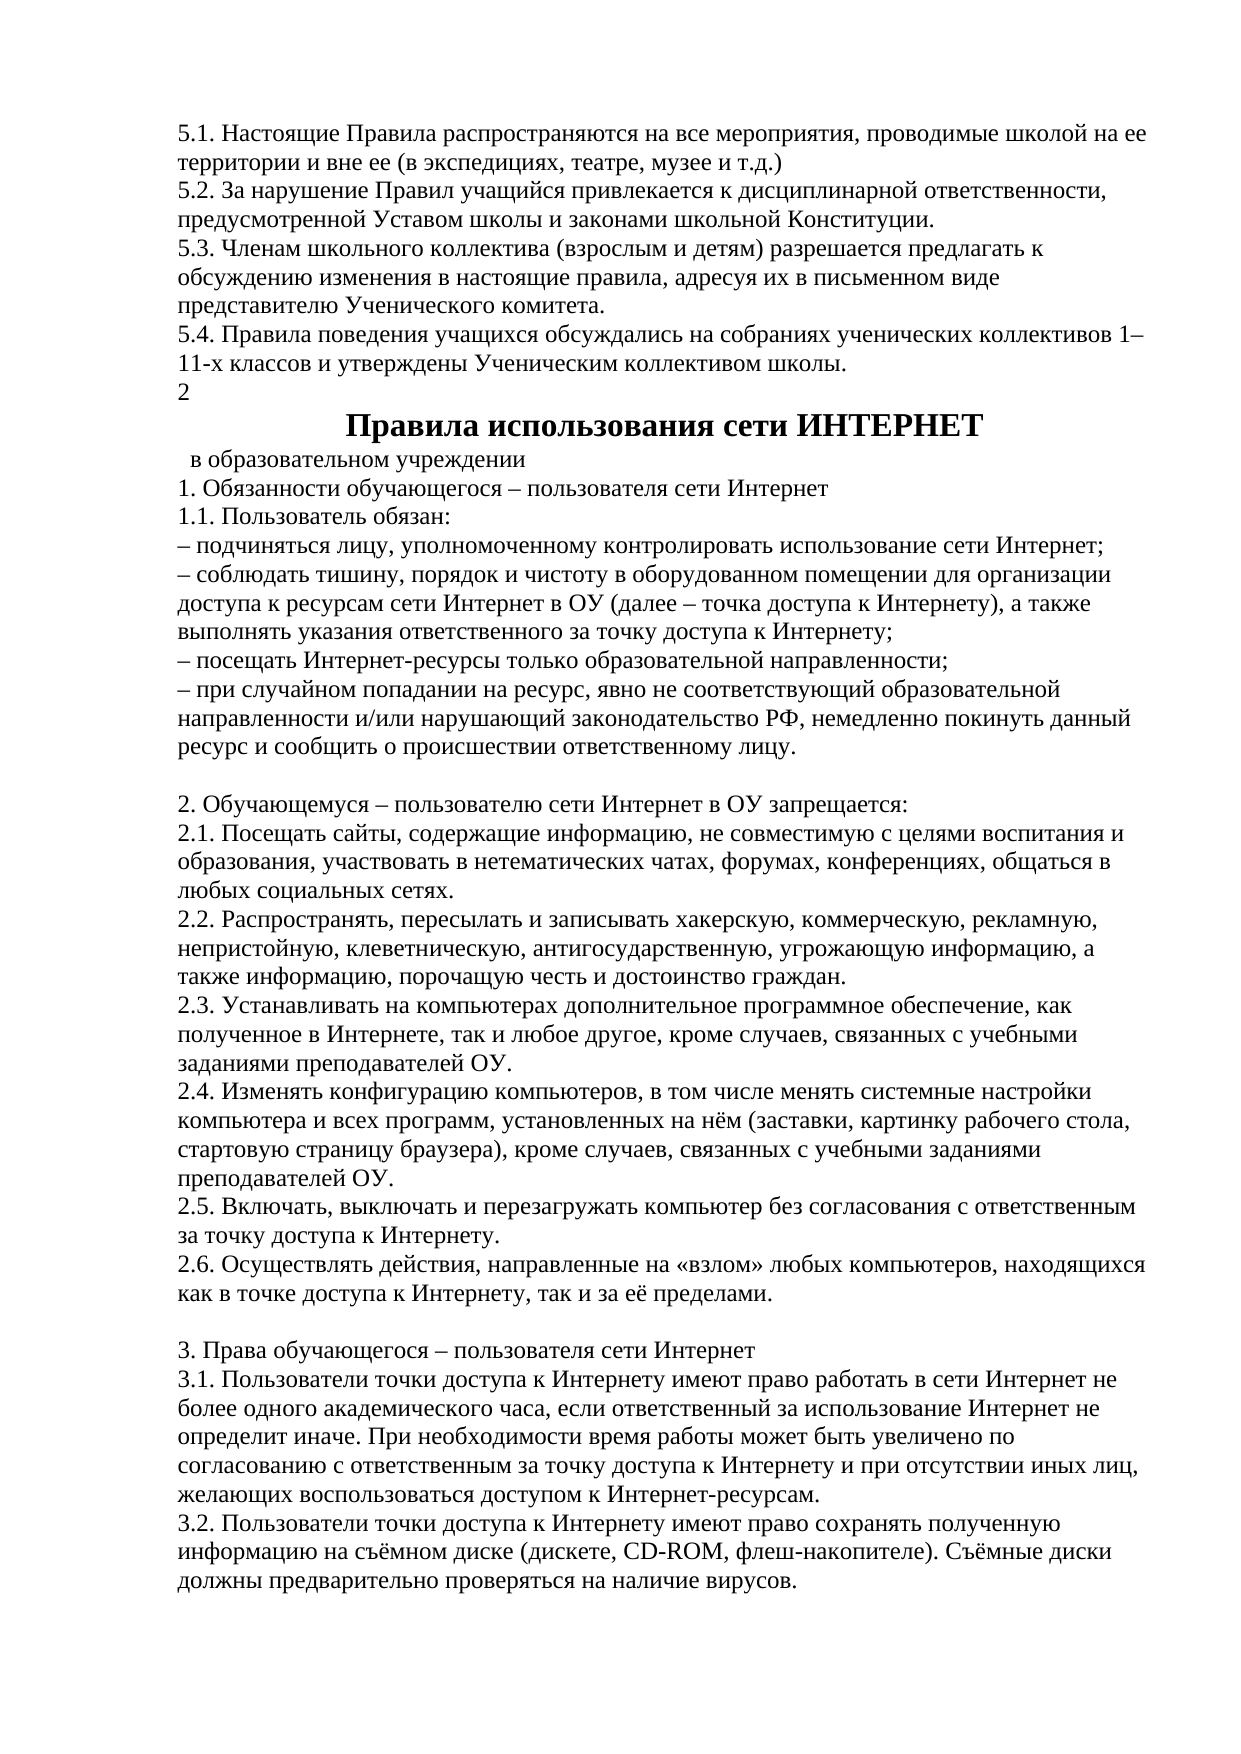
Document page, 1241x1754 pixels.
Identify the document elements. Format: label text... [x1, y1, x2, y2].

text – соблюдать тишину, порядок и чистоту в оборудованном помещении для организации доступа к ресурсам сети Интернет в ОУ (далее – точка доступа к Интернету), а также выполнять указания ответственного за точку доступа к Интернету; [177, 559, 1152, 645]
text в образовательном учреждении [177, 444, 1152, 473]
text 2.3. Устанавливать на компьютерах дополнительное программное обеспечение, как полученное в Интернете, так и любое другое, кроме случаев, связанных с учебными заданиями преподавателей ОУ. [177, 990, 1152, 1076]
text 2.4. Изменять конфигурацию компьютеров, в том числе менять системные настройки компьютера и всех программ, установленных на нём (заставки, картинку рабочего стола, стартовую страницу браузера), кроме случаев, связанных с учебными заданиями преподавателей ОУ. [177, 1076, 1152, 1191]
text Правила использования сети ИНТЕРНЕТ [177, 406, 1152, 444]
text 2. Обучающемуся – пользователю сети Интернет в ОУ запрещается: [177, 789, 1152, 818]
text 5.1. Настоящие Правила распространяются на все мероприятия, проводимые школой на ее территории и вне ее (в экспедициях, театре, музее и т.д.) [177, 118, 1152, 176]
text 1.1. Пользователь обязан: [177, 501, 1152, 530]
text 2 [177, 377, 1152, 406]
text 3.2. Пользователи точки доступа к Интернету имеют право сохранять полученную информацию на съёмном диске (дискете, CD-ROM, флеш-накопителе). Съёмные диски должны предварительно проверяться на наличие вирусов. [177, 1508, 1152, 1594]
text 1. Обязанности обучающегося – пользователя сети Интернет [177, 473, 1152, 501]
text 5.4. Правила поведения учащихся обсуждались на собраниях ученических коллективов 1–11-х классов и утверждены Ученическим коллективом школы. [177, 319, 1152, 377]
text 2.2. Распространять, пересылать и записывать хакерскую, коммерческую, рекламную, непристойную, клеветническую, антигосударственную, угрожающую информацию, а также информацию, порочащую честь и достоинство граждан. [177, 904, 1152, 990]
text 5.3. Членам школьного коллектива (взрослым и детям) разрешается предлагать к обсуждению изменения в настоящие правила, адресуя их в письменном виде представителю Ученического комитета. [177, 233, 1152, 319]
text 5.2. За нарушение Правил учащийся привлекается к дисциплинарной ответственности, предусмотренной Уставом школы и законами школьной Конституции. [177, 176, 1152, 233]
text 2.6. Осуществлять действия, направленные на «взлом» любых компьютеров, находящихся как в точке доступа к Интернету, так и за её пределами. [177, 1249, 1152, 1306]
text – подчиняться лицу, уполномоченному контролировать использование сети Интернет; [177, 530, 1152, 559]
text 3. Права обучающегося – пользователя сети Интернет [177, 1335, 1152, 1364]
text – при случайном попадании на ресурс, явно не соответствующий образовательной направленности и/или нарушающий законодательство РФ, немедленно покинуть данный ресурс и сообщить о происшествии ответственному лицу. [177, 674, 1152, 760]
text 3.1. Пользователи точки доступа к Интернету имеют право работать в сети Интернет не более одного академического часа, если ответственный за использование Интернет не определит иначе. При необходимости время работы может быть увеличено по согласованию с ответственным за точку доступа к Интернету и при отсутствии иных лиц, желающих воспользоваться доступом к Интернет-ресурсам. [177, 1364, 1152, 1508]
text 2.5. Включать, выключать и перезагружать компьютер без согласования с ответственным за точку доступа к Интернету. [177, 1191, 1152, 1249]
text 2.1. Посещать сайты, содержащие информацию, не совместимую с целями воспитания и образования, участвовать в нетематических чатах, форумах, конференциях, общаться в любых социальных сетях. [177, 818, 1152, 904]
text – посещать Интернет-ресурсы только образовательной направленности; [177, 645, 1152, 674]
